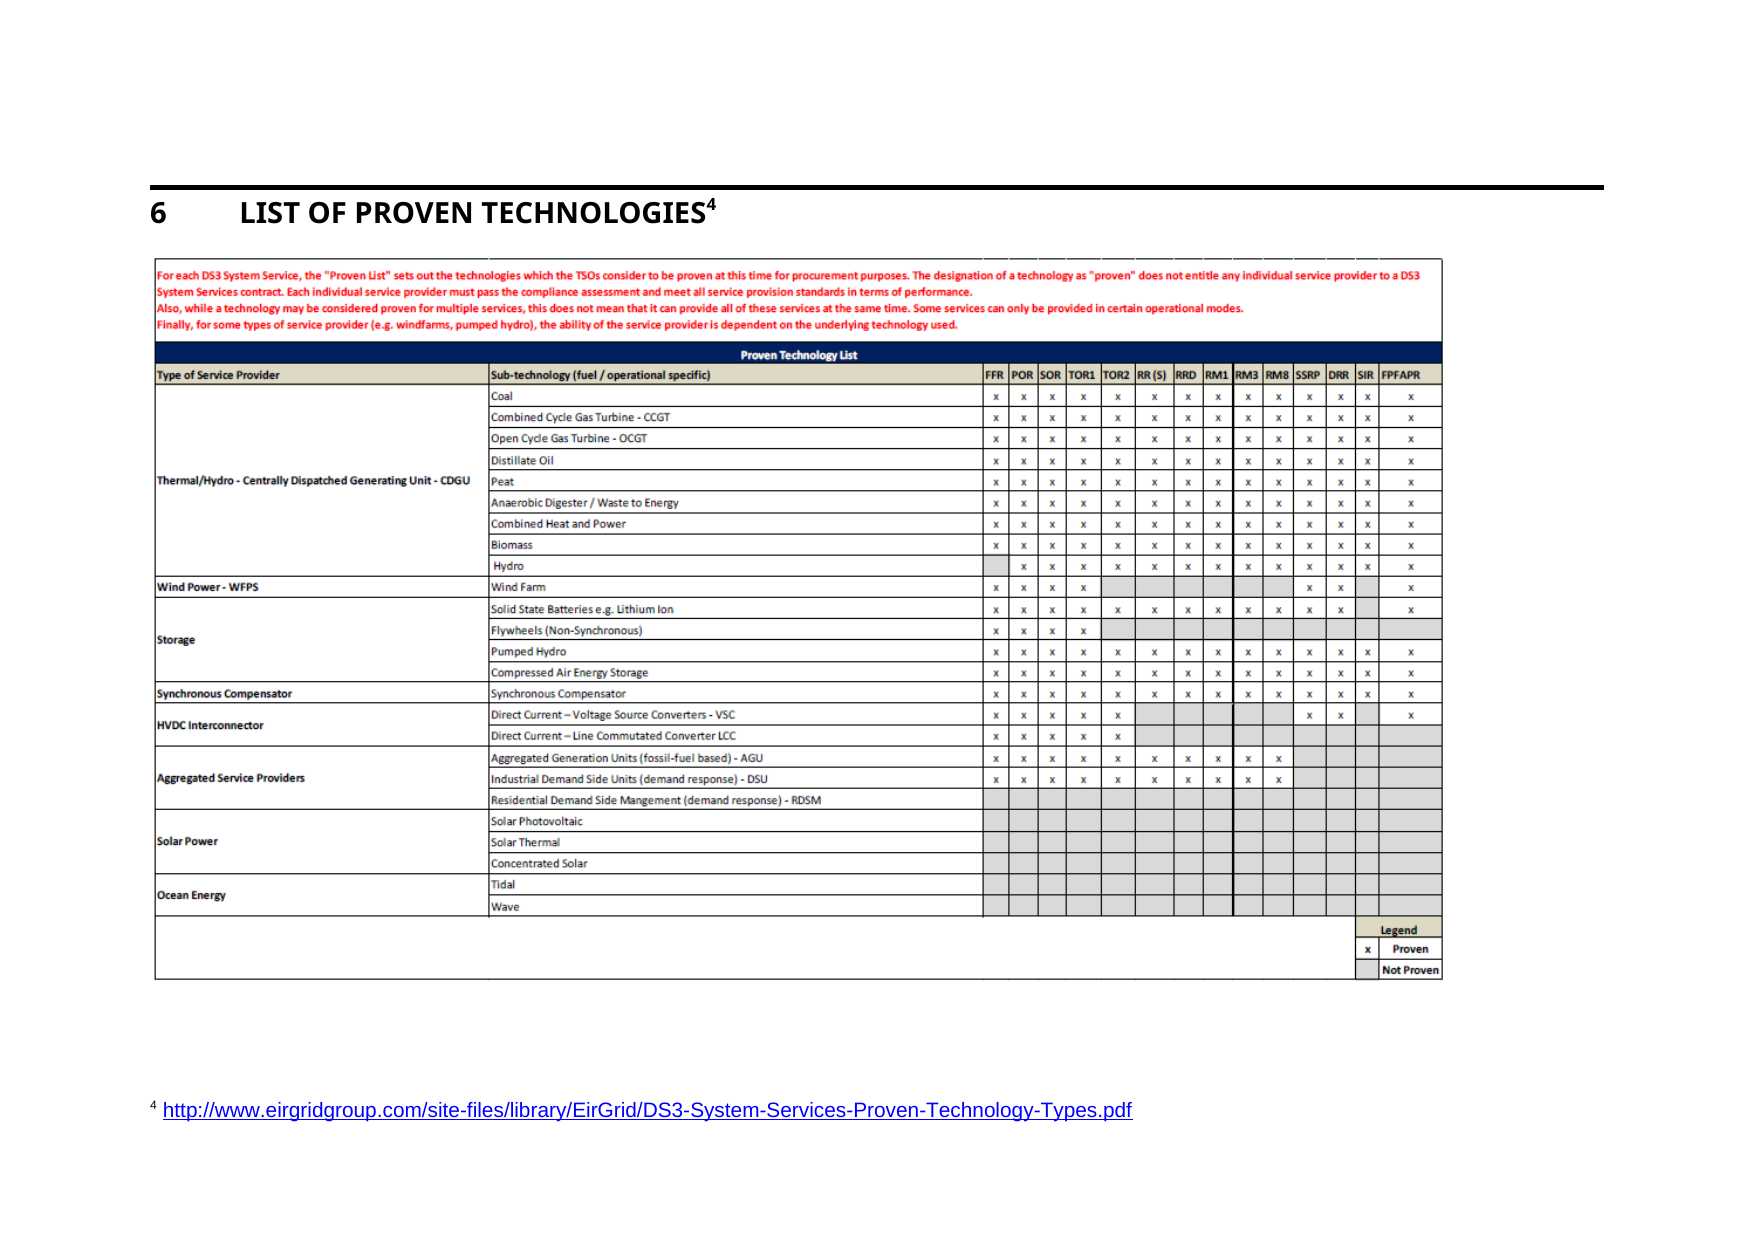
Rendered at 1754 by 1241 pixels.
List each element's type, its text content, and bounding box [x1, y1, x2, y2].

picture [150, 256, 1443, 981]
subtitle List of Proven Technologies [150, 190, 1604, 232]
